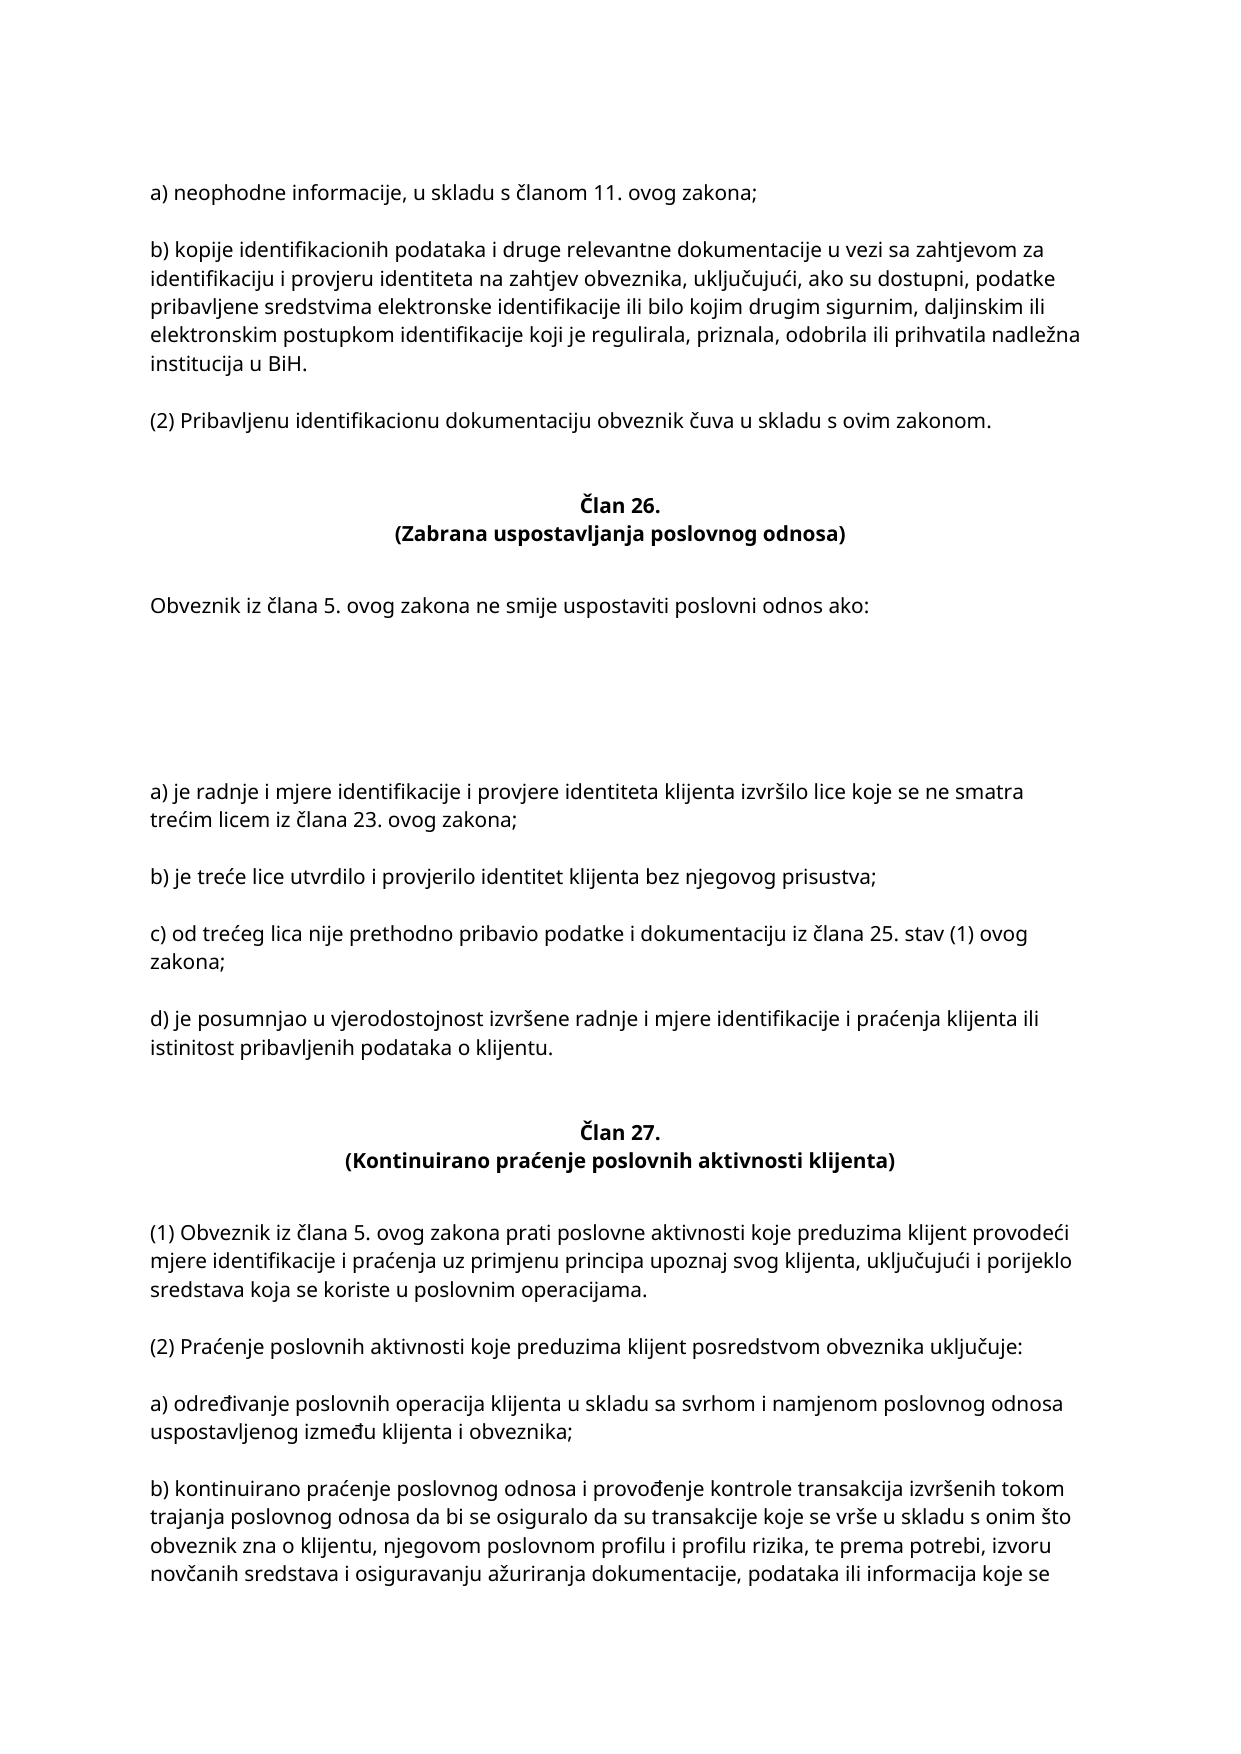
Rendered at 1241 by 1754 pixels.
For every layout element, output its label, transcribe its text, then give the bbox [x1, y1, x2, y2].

text Član 27. (Kontinuirano praćenje poslovnih aktivnosti klijenta) [150, 1118, 1090, 1202]
text Obveznik iz člana 5. ovog zakona ne smije uspostaviti poslovni odnos ako: [150, 591, 1090, 676]
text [150, 1218, 1090, 1588]
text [150, 150, 1090, 491]
text Član 26. (Zabrana uspostavljanja poslovnog odnosa) [150, 491, 1090, 576]
text a) je radnje i mjere identifikacije i provjere identiteta klijenta izvršilo lice koje se ne smatra trećim licem iz člana 23. ovog zakona; b) je treće lice utvrdilo i provjerilo identitet klijenta bez njegovog prisustva; c) od trećeg lica nije prethodno pribavio podatke i dokumentaciju iz člana 25. stav (1) ovog zakona; d) je posumnjao u vjerodostojnost izvršene radnje i mjere identifikacije i praćenja klijenta ili istinitost pribavljenih podataka o klijentu. [150, 777, 1090, 1118]
